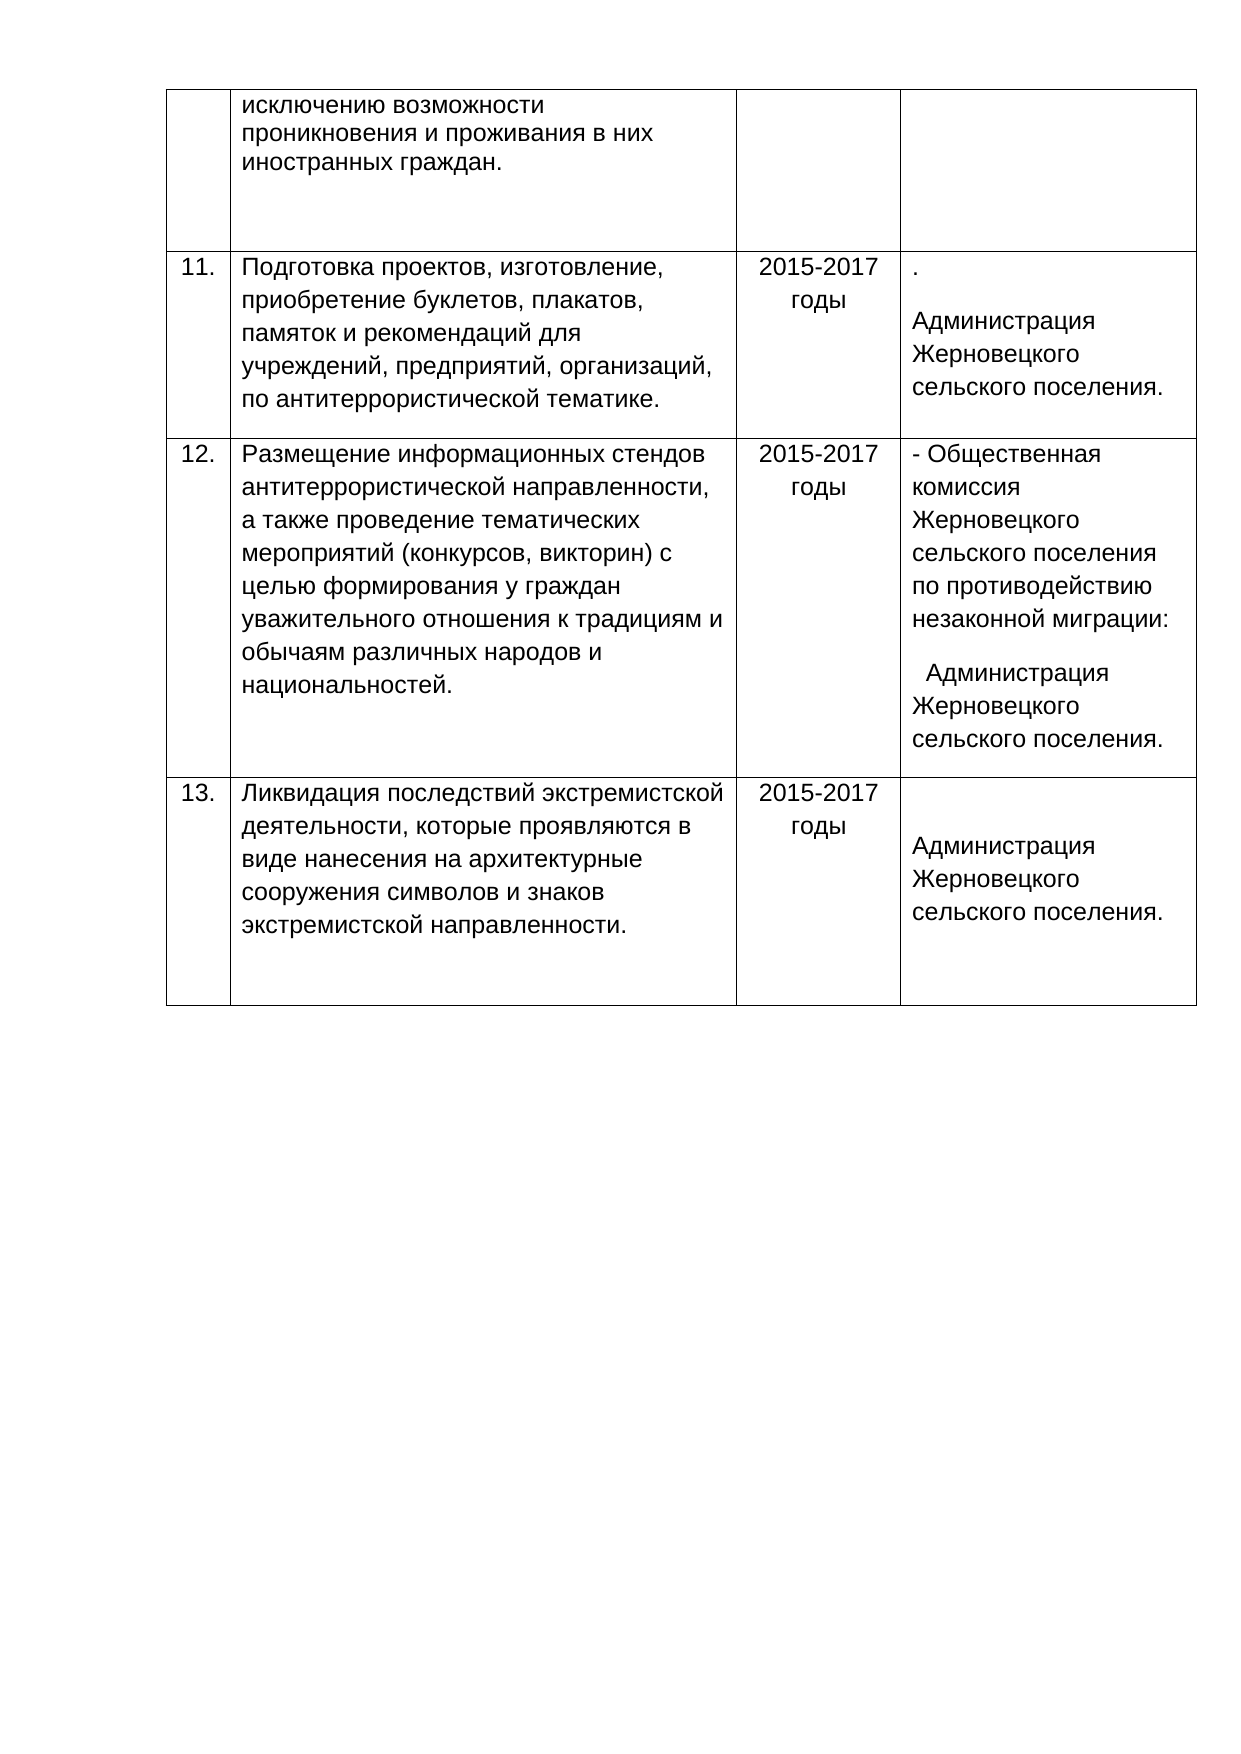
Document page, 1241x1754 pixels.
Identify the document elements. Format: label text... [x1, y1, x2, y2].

table_cell Ликвидация последствий экстремистской деятельности, которые проявляются в виде нанесения на архитектурные сооружения символов и знаков экстремистской направленности. [231, 778, 736, 1005]
table_cell 10 [167, 90, 230, 251]
table_cell 2015-2017 годы [737, 252, 900, 438]
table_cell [231, 90, 736, 251]
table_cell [737, 90, 900, 251]
table_cell Размещение информационных стендов антитеррористической направленности, а также проведение тематических мероприятий (конкурсов, викторин) с целью формирования у граждан уважительного отношения к традициям и обычаям различных народов и национальностей. [231, 439, 736, 777]
table_cell 2015-2017 годы [737, 439, 900, 777]
table_cell 12. [167, 439, 230, 777]
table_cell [901, 90, 1196, 251]
table_cell 11. [167, 252, 230, 438]
table_cell Администрация Жерновецкого сельского поселения. [901, 778, 1196, 1005]
table_cell Подготовка проектов, изготовление, приобретение буклетов, плакатов, памяток и рекомендаций для учреждений, предприятий, организаций, по антитеррористической тематике. [231, 252, 736, 438]
table_cell 13. [167, 778, 230, 1005]
table_cell - Общественная комиссия Жерновецкого сельского поселения по противодействию незаконной миграции: Администрация Жерновецкого сельского поселения. [901, 439, 1196, 777]
table_cell . Администрация Жерновецкого сельского поселения. [901, 252, 1196, 438]
table_cell 2015-2017 годы [737, 778, 900, 1005]
